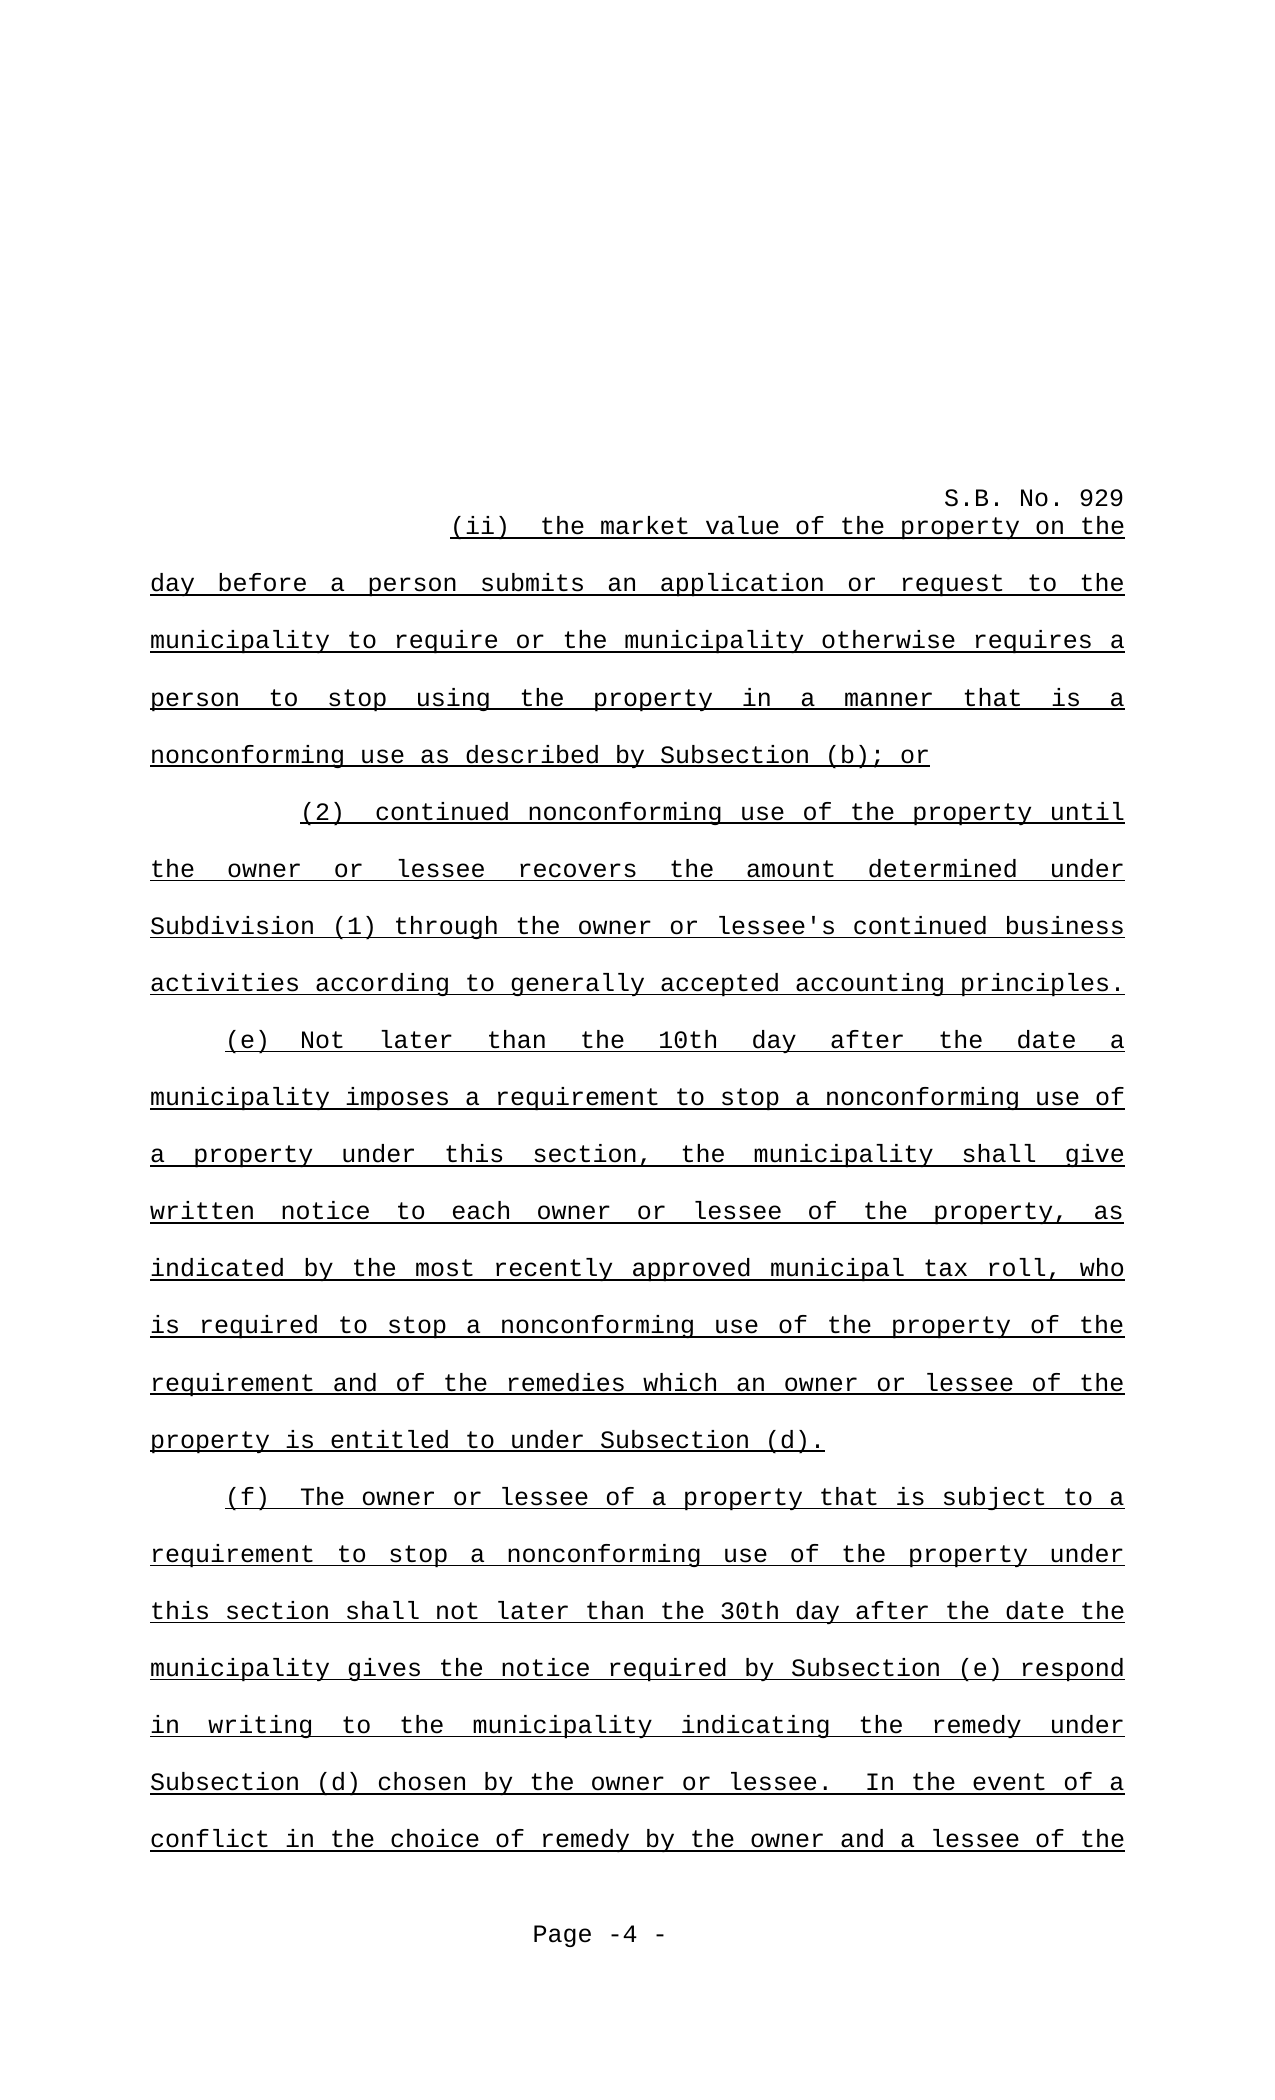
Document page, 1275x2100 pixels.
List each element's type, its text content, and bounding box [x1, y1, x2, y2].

text (ii) the market value of the property on the day before a person submits an application or request to the municipality to require or the municipality otherwise requires a person to stop using the property in a manner that is a nonconforming use as described by Subsection (b); or [150, 710, 1125, 771]
text (e) Not later than the 10th day after the date a municipality imposes a requirement to stop a nonconforming use of a property under this section, the municipality shall give written notice to each owner or lessee of the property, as indicated by the most recently approved municipal tax roll, who is required to stop a nonconforming use of the property of the requirement and of the remedies which an owner or lessee of the property is entitled to under Subsection (d). [150, 1281, 1125, 1336]
text (ii) the market value of the property on the day before a person submits an application or request to the municipality to require or the municipality otherwise requires a person to stop using the property in a manner that is a nonconforming use as described by Subsection (b); or [150, 514, 1125, 594]
text (2) continued nonconforming use of the property until the owner or lessee recovers the amount determined under Subdivision (1) through the owner or lessee's continued business activities according to generally accepted accounting principles. [150, 881, 1125, 937]
text (ii) the market value of the property on the day before a person submits an application or request to the municipality to require or the municipality otherwise requires a person to stop using the property in a manner that is a nonconforming use as described by Subsection (b); or [150, 596, 1125, 651]
text (e) Not later than the 10th day after the date a municipality imposes a requirement to stop a nonconforming use of a property under this section, the municipality shall give written notice to each owner or lessee of the property, as indicated by the most recently approved municipal tax roll, who is required to stop a nonconforming use of the property of the requirement and of the remedies which an owner or lessee of the property is entitled to under Subsection (d). [150, 1338, 1125, 1393]
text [150, 1795, 1125, 1850]
text (e) Not later than the 10th day after the date a municipality imposes a requirement to stop a nonconforming use of a property under this section, the municipality shall give written notice to each owner or lessee of the property, as indicated by the most recently approved municipal tax roll, who is required to stop a nonconforming use of the property of the requirement and of the remedies which an owner or lessee of the property is entitled to under Subsection (d). [150, 1395, 1125, 1456]
text (ii) the market value of the property on the day before a person submits an application or request to the municipality to require or the municipality otherwise requires a person to stop using the property in a manner that is a nonconforming use as described by Subsection (b); or [150, 653, 1125, 708]
text (e) Not later than the 10th day after the date a municipality imposes a requirement to stop a nonconforming use of a property under this section, the municipality shall give written notice to each owner or lessee of the property, as indicated by the most recently approved municipal tax roll, who is required to stop a nonconforming use of the property of the requirement and of the remedies which an owner or lessee of the property is entitled to under Subsection (d). [150, 1167, 1125, 1279]
text (2) continued nonconforming use of the property until the owner or lessee recovers the amount determined under Subdivision (1) through the owner or lessee's continued business activities according to generally accepted accounting principles. [150, 938, 1125, 994]
text (e) Not later than the 10th day after the date a municipality imposes a requirement to stop a nonconforming use of a property under this section, the municipality shall give written notice to each owner or lessee of the property, as indicated by the most recently approved municipal tax roll, who is required to stop a nonconforming use of the property of the requirement and of the remedies which an owner or lessee of the property is entitled to under Subsection (d). [150, 1110, 1125, 1165]
text (e) Not later than the 10th day after the date a municipality imposes a requirement to stop a nonconforming use of a property under this section, the municipality shall give written notice to each owner or lessee of the property, as indicated by the most recently approved municipal tax roll, who is required to stop a nonconforming use of the property of the requirement and of the remedies which an owner or lessee of the property is entitled to under Subsection (d). [150, 1027, 1125, 1108]
text (2) continued nonconforming use of the property until the owner or lessee recovers the amount determined under Subdivision (1) through the owner or lessee's continued business activities according to generally accepted accounting principles. [150, 799, 1125, 880]
